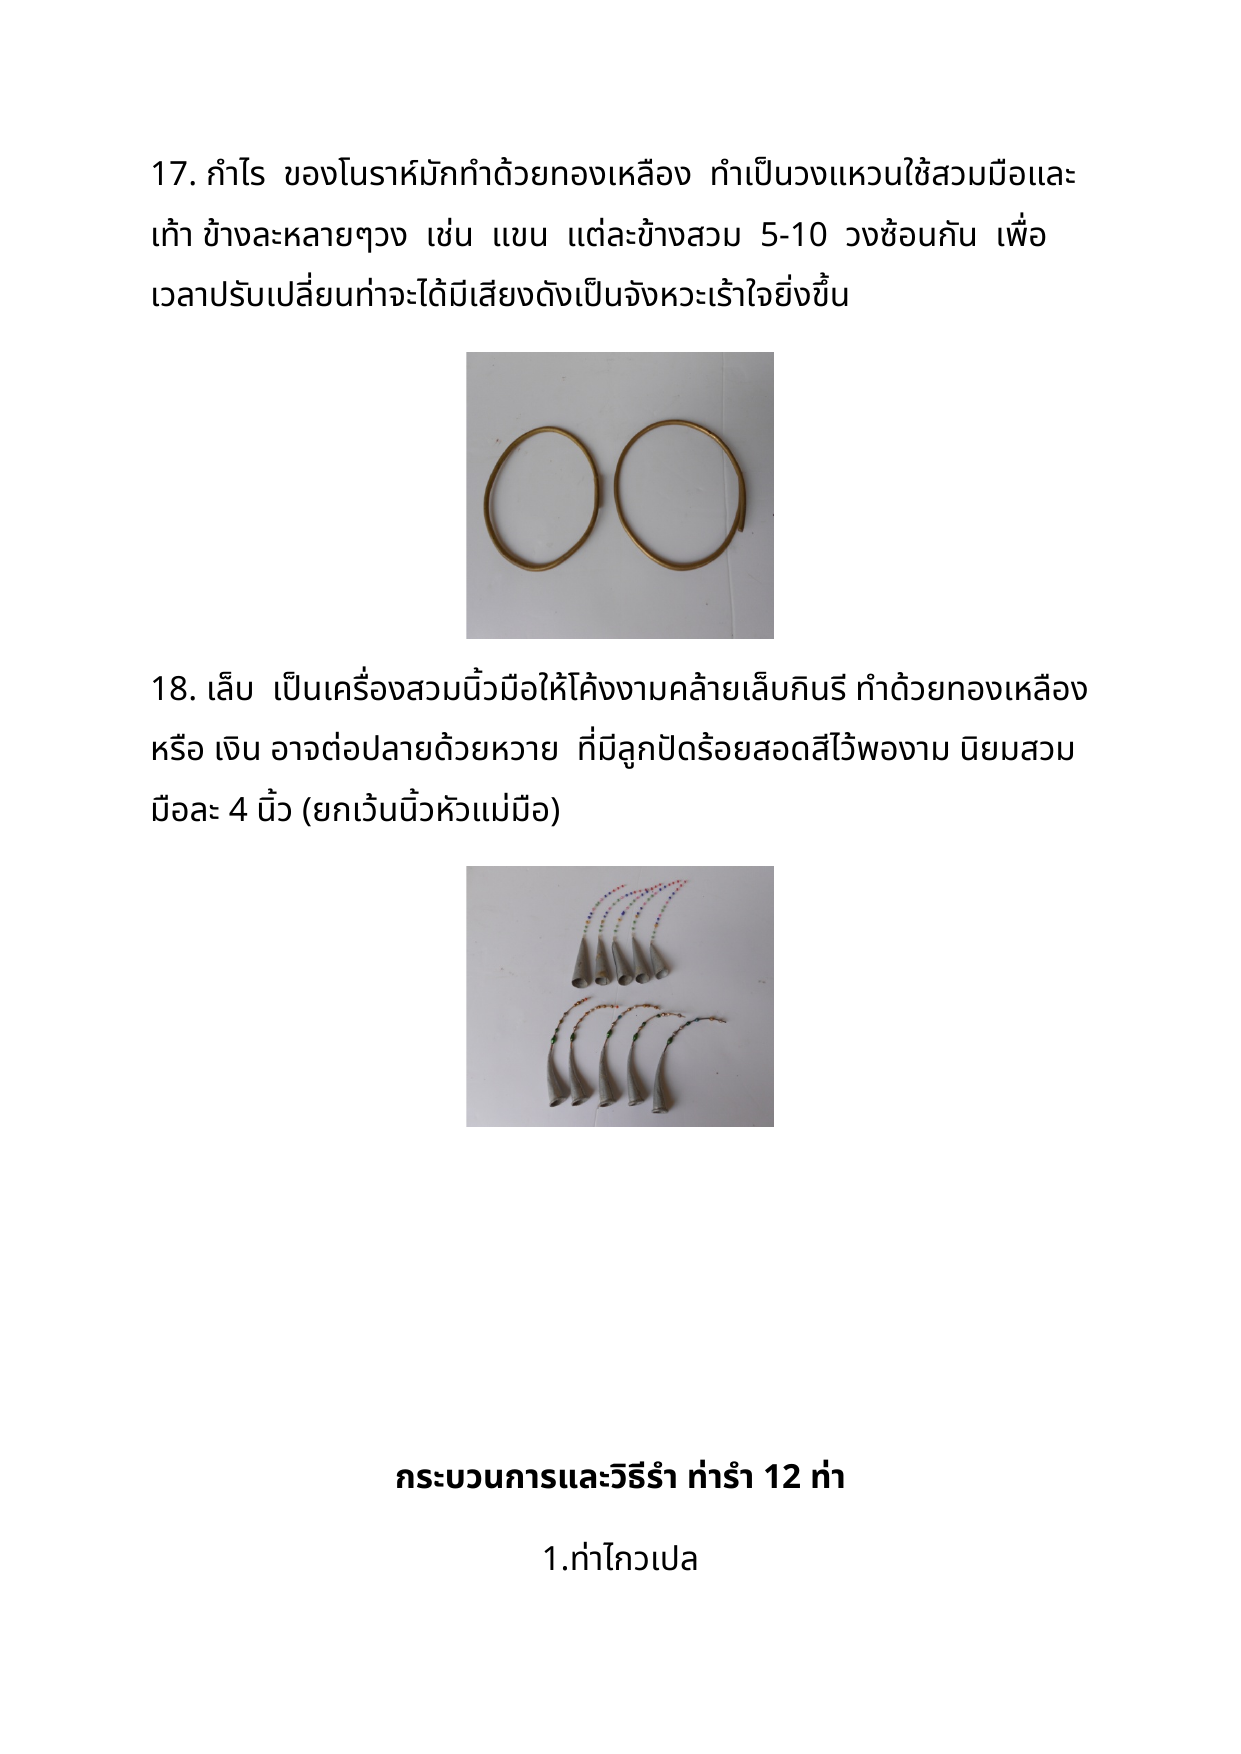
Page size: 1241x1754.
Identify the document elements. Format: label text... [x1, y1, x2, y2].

picture [466, 866, 774, 1127]
text กระบวนการและวิธีรำ ท่ารำ 12 ท่า [150, 1453, 1090, 1504]
picture [466, 352, 774, 639]
text 18. เล็บ เป็นเครื่องสวมนิ้วมือให้โค้งงามคล้ายเล็บกินรี ทำด้วยทองเหลือง หรือ เงิน อาจต่อปลายด้วยหวาย ที่มีลูกปัดร้อยสอดสีไว้พองาม นิยมสวมมือละ 4 นิ้ว (ยกเว้นนิ้วหัวแม่มือ) [150, 664, 1090, 836]
text 17. กำไร ของโนราห์มักทำด้วยทองเหลือง ทำเป็นวงแหวนใช้สวมมือและเท้า ข้างละหลายๆวง เช่น แขน แต่ละข้างสวม 5-10 วงซ้อนกัน เพื่อ เวลาปรับเปลี่ยนท่าจะได้มีเสียงดังเป็นจังหวะเร้าใจยิ่งขึ้น [150, 150, 1090, 322]
text 1.ท่าไกวเปล [150, 1535, 1090, 1586]
